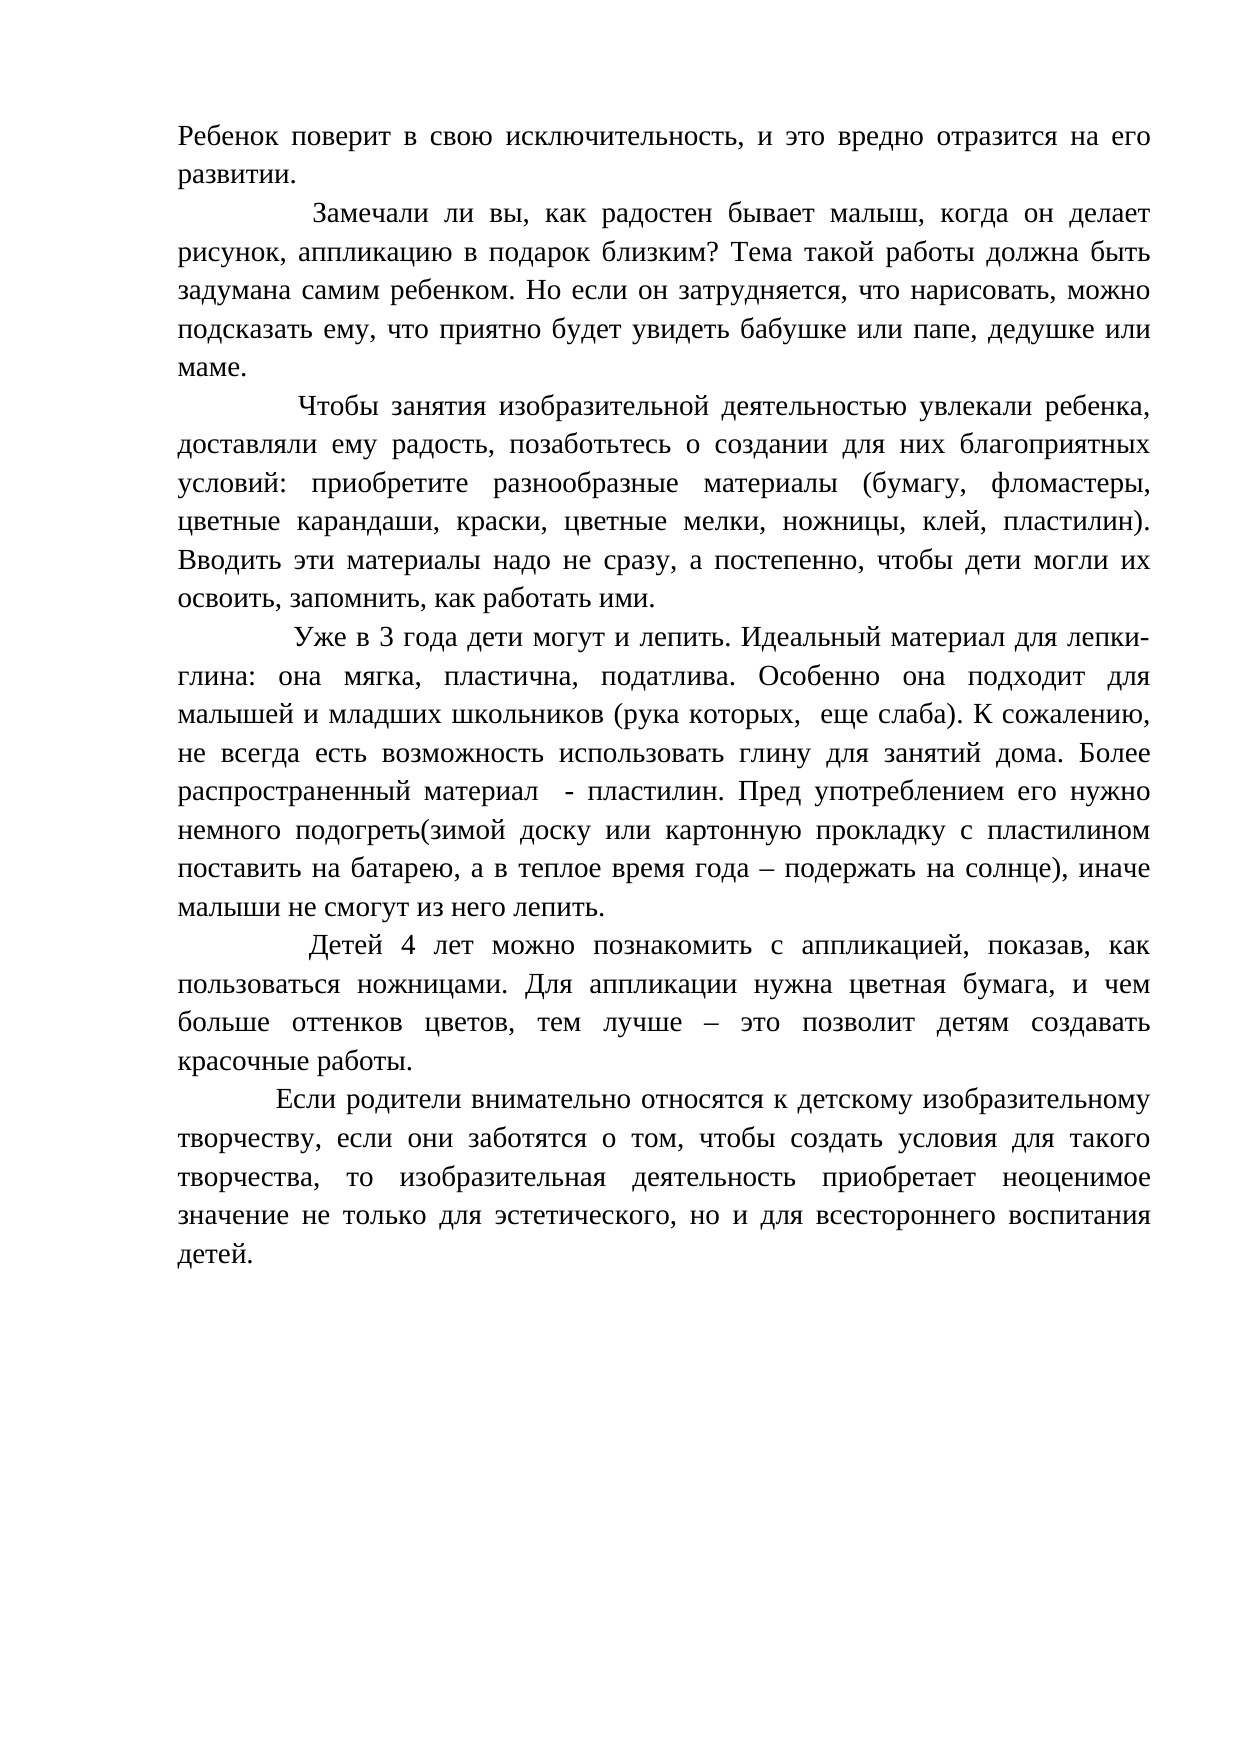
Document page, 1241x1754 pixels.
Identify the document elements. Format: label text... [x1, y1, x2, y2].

text Если родители внимательно относятся к детскому изобразительному творчеству, если они заботятся о том, чтобы создать условия для такого творчества, то изобразительная деятельность приобретает неоценимое значение не только для эстетического, но и для всестороннего воспитания детей. [177, 1082, 1152, 1269]
text Чтобы занятия изобразительной деятельностью увлекали ребенка, доставляли ему радость, позаботьтесь о создании для них благоприятных условий: приобретите разнообразные материалы (бумагу, фломастеры, цветные карандаши, краски, цветные мелки, ножницы, клей, пластилин). Вводить эти материалы надо не сразу, а постепенно, чтобы дети могли их освоить, запомнить, как работать ими. [177, 388, 1152, 614]
text Уже в 3 года дети могут и лепить. Идеальный материал для лепки- глина: она мягка, пластична, податлива. Особенно она подходит для малышей и младших школьников (рука которых, еще слаба). К сожалению, не всегда есть возможность использовать глину для занятий дома. Более распространенный материал - пластилин. Пред употреблением его нужно немного подогреть(зимой доску или картонную прокладку с пластилином поставить на батарею, а в теплое время года – подержать на солнце), иначе малыши не смогут из него лепить. [177, 619, 1152, 922]
text Замечали ли вы, как радостен бывает малыш, когда он делает рисунок, аппликацию в подарок близким? Тема такой работы должна быть задумана самим ребенком. Но если он затрудняется, что нарисовать, можно подсказать ему, что приятно будет увидеть бабушке или папе, дедушке или маме. [177, 195, 1152, 383]
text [177, 118, 1152, 190]
text Детей 4 лет можно познакомить с аппликацией, показав, как пользоваться ножницами. Для аппликации нужна цветная бумага, и чем больше оттенков цветов, тем лучше – это позволит детям создавать красочные работы. [177, 927, 1152, 1077]
